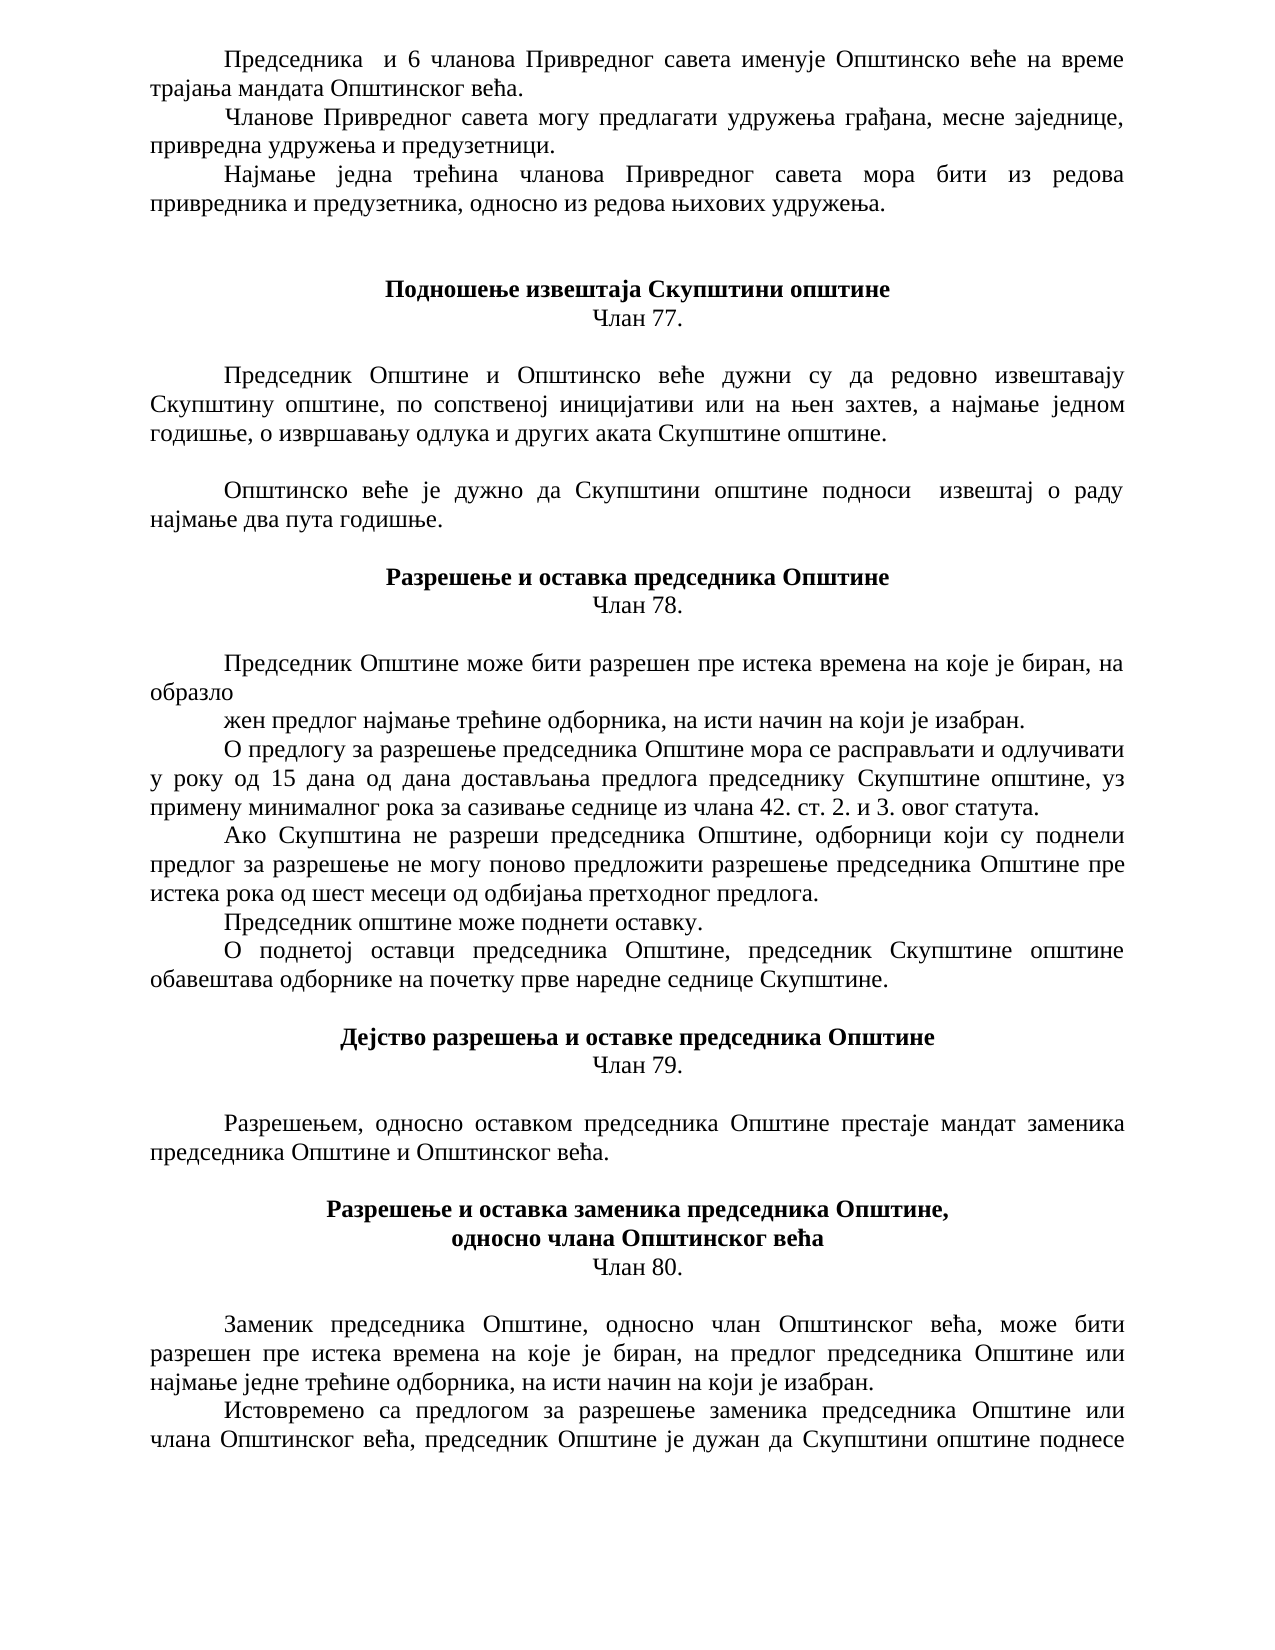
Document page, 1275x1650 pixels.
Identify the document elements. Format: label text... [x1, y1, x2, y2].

text Члан 79. [150, 1051, 1125, 1079]
text Члан 77. [150, 303, 1125, 332]
text Члан 78. [150, 591, 1125, 619]
text Дејство разрешења и оставке председника Општине [150, 1022, 1125, 1051]
text Председник општине може поднети оставку. [150, 907, 1125, 936]
text односно члана Општинског већа [150, 1223, 1125, 1252]
text Разрешење и оставка заменика председника Општине, [150, 1194, 1125, 1223]
text Подношење извештаја Скупштини општине [150, 274, 1125, 303]
text Чланове Привредног савета могу предлагати удружења грађана, месне заједнице, привредна удружења и предузетници. [150, 102, 1125, 159]
text Разрешење и оставка председника Општине [150, 562, 1125, 591]
text жен предлог најмање трећине одборника, на исти начин на који је изабран. [150, 706, 1125, 734]
text Разрешењем, односно оставком председника Општине престаје мандат заменика председника Општине и Општинског већа. [150, 1108, 1125, 1166]
text Члан 80. [150, 1252, 1125, 1281]
text О поднетој оставци председника Општине, председник Скупштине општине обавештава одборнике на почетку прве наредне седнице Скупштине. [150, 936, 1125, 993]
text Заменик председника Општине, односно члан Општинског већа, може бити разрешен пре истека времена на које је биран, на предлог председника Општине или најмање једне трећине одборника, на исти начин на који је изабран. [150, 1309, 1125, 1396]
text Председника и 6 чланова Привредног савета именује Општинско веће на време трајања мандата Општинског већа. [150, 44, 1125, 102]
text Ако Скупштина не разреши председника Општине, одборници који су поднели предлог за разрешење не могу поново предложити разрешење председника Општине пре истека рока од шест месеци од одбијања претходног предлога. [150, 821, 1125, 907]
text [150, 1396, 1125, 1453]
text Председник Општине може бити разрешен пре истека времена на које је биран, на образло [150, 648, 1125, 706]
text Најмање једна трећина чланова Привредног савета мора бити из редова привредника и предузетника, односно из редова њихових удружења. [150, 159, 1125, 217]
text О предлогу за разрешење председника Општине мора се расправљати и одлучивати у року од 15 дана од дана достављања предлога председнику Скупштине општине, уз примену минималног рока за сазивање седнице из члана 42. ст. 2. и 3. овог статута. [150, 734, 1125, 821]
text Општинско веће је дужно да Скупштини општине подноси извештај о раду најмање два пута годишње. [150, 476, 1125, 533]
text Председник Општине и Општинско веће дужни су да редовно извештавају Скупштину општине, по сопственој иницијативи или на њен захтев, а најмање једном годишње, о извршавању одлука и других аката Скупштине општине. [150, 361, 1125, 447]
